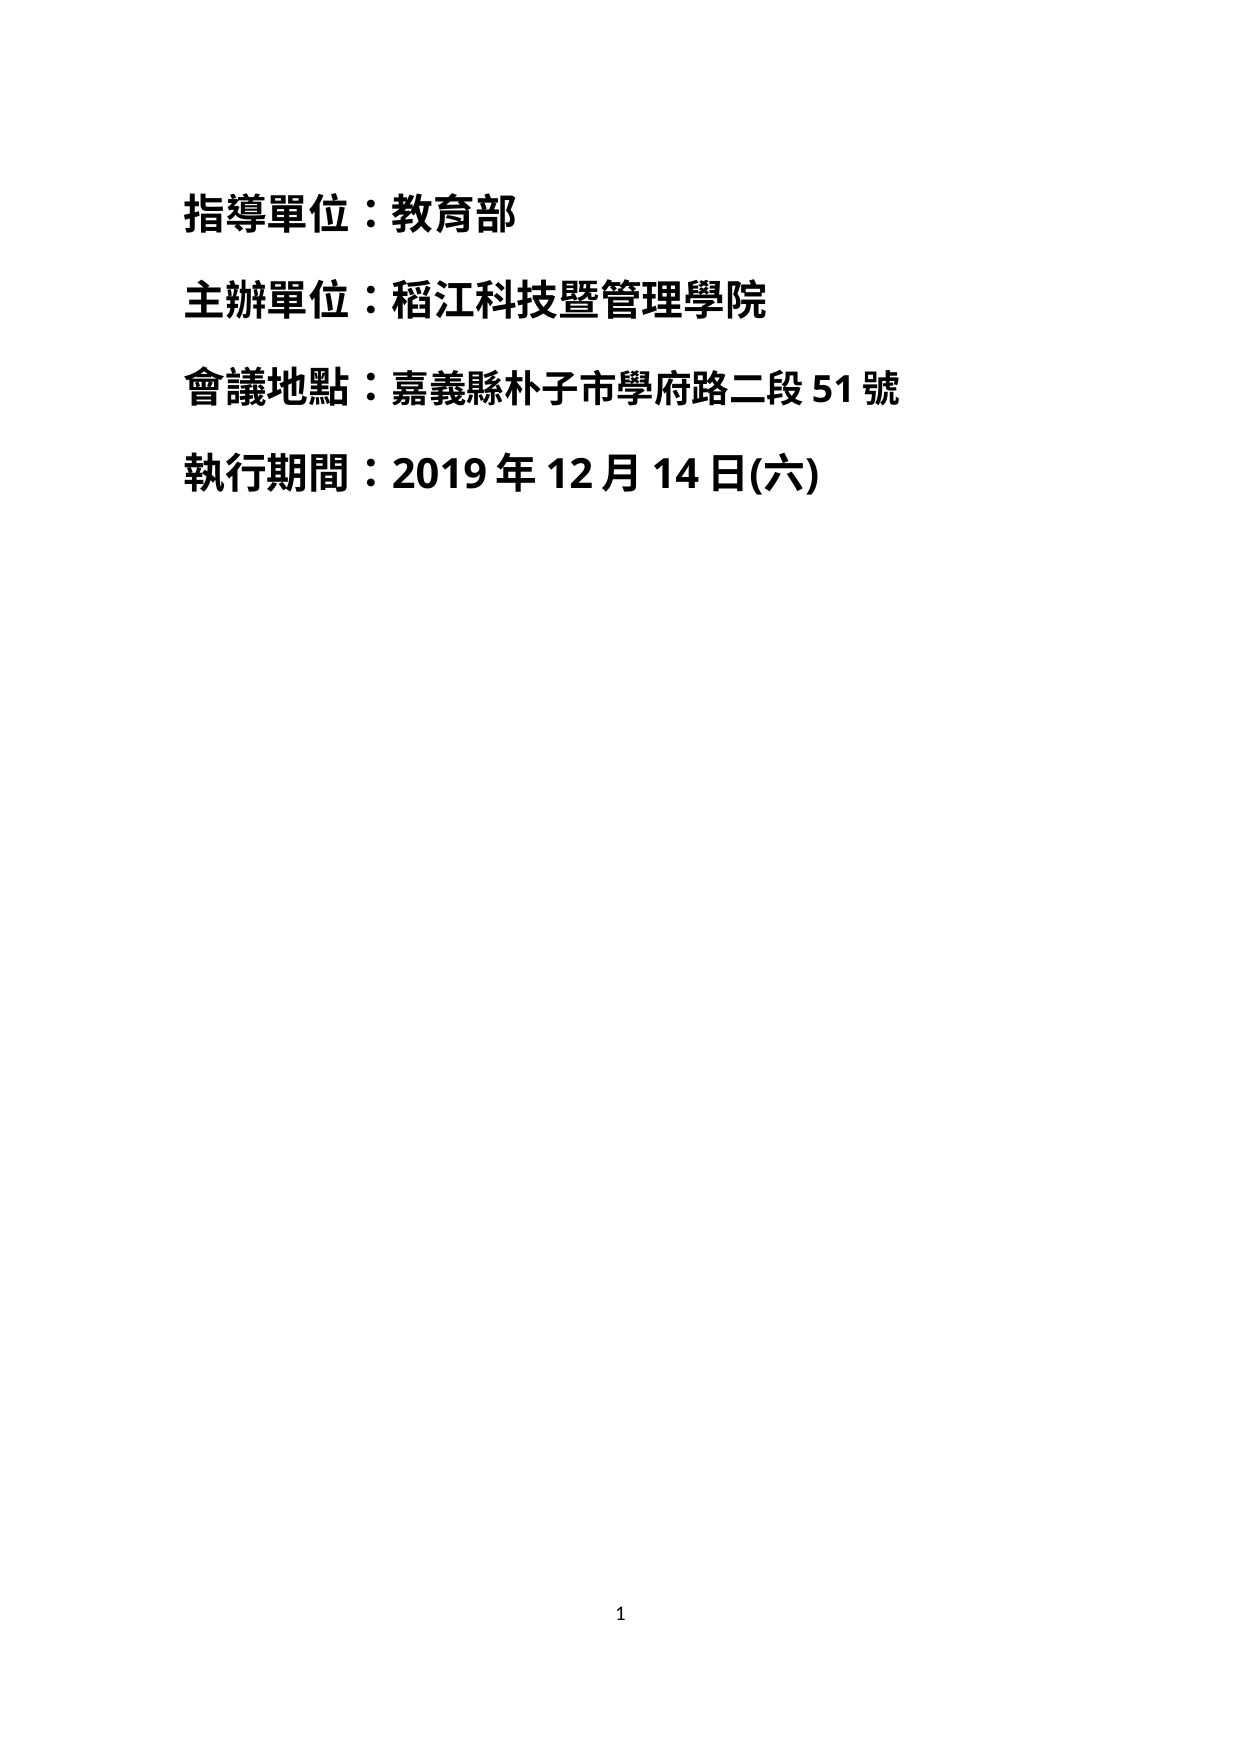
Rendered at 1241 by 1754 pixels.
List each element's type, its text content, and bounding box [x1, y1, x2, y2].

text 執行期間：2019年12月14日(六) [75, 433, 1165, 508]
text 會議地點：嘉義縣朴子市學府路二段51號 [75, 346, 1165, 421]
text 指導單位：教育部 [75, 174, 1165, 249]
text 主辦單位：稻江科技暨管理學院 [75, 260, 1165, 335]
